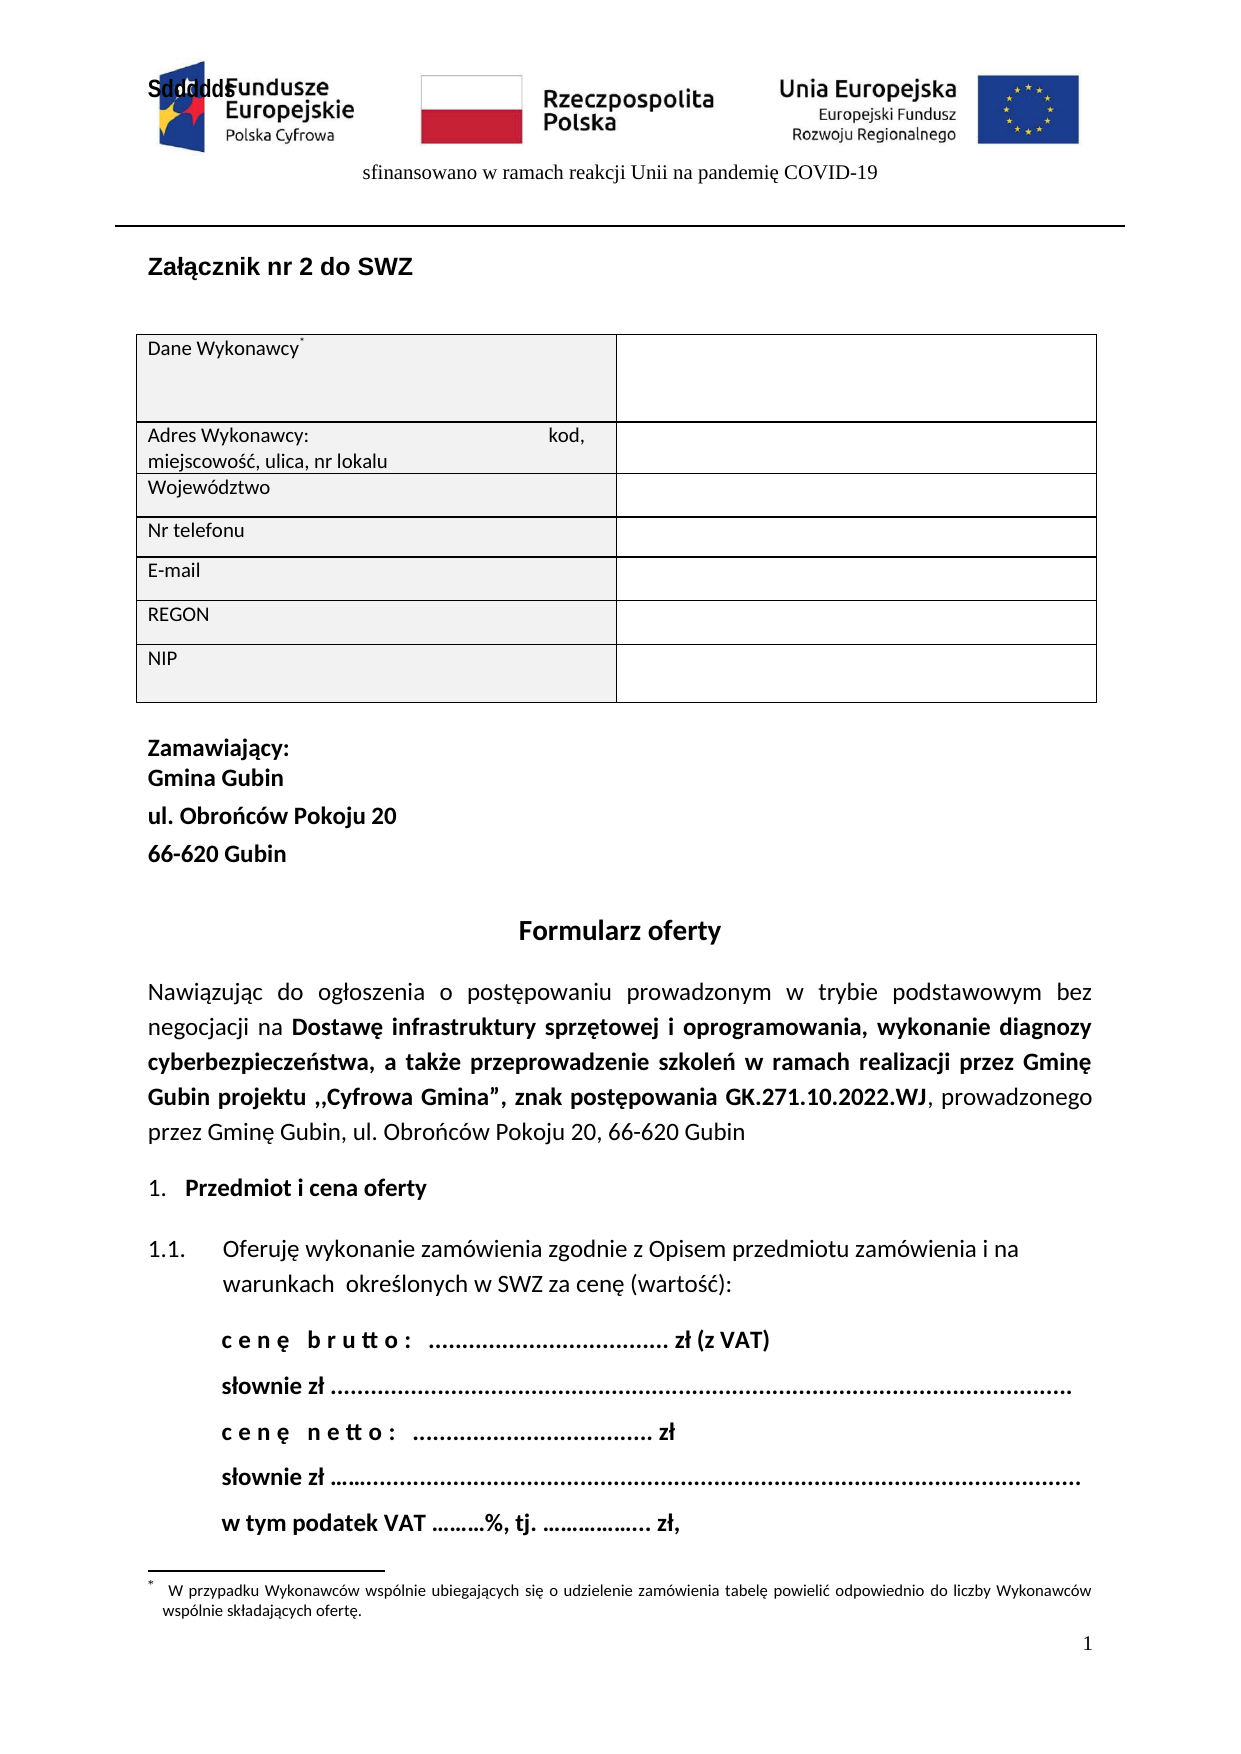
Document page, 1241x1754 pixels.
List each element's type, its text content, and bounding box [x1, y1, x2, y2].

list Nawiązując do ogłoszenia o postępowaniu prowadzonym w trybie podstawowym bez negocjacji na Dostawę infrastruktury sprzętowej i oprogramowania, wykonanie diagnozy cyberbezpieczeństwa, a także przeprowadzenie szkoleń w ramach realizacji przez Gminę Gubin projektu ,,Cyfrowa Gmina”, znak postępowania GK.271.10.2022.WJ, prowadzonego przez Gminę Gubin, ul. Obrońców Pokoju 20, 66-620 Gubin [148, 977, 1093, 1147]
table_cell E-mail [137, 558, 616, 600]
table_cell [617, 645, 1096, 702]
text cenę netto: .................................... zł [148, 1416, 1093, 1446]
table_cell [617, 558, 1096, 600]
list Przedmiot i cena oferty [148, 1172, 1093, 1203]
text 66-620 Gubin [148, 838, 1093, 869]
text w tym podatek VAT ………%, tj. ……………... zł, [148, 1507, 1093, 1538]
table_cell [617, 474, 1096, 516]
table_cell Nr telefonu [137, 518, 616, 556]
table_header [617, 335, 1096, 421]
table_cell [617, 601, 1096, 644]
table_cell REGON [137, 601, 616, 644]
text cenę brutto: .................................... zł (z VAT) [221, 1324, 1093, 1355]
list Oferuję wykonanie zamówienia zgodnie z Opisem przedmiotu zamówienia i na warunkach określonych w SWZ za cenę (wartość): [148, 1233, 1093, 1299]
table_cell [617, 423, 1096, 473]
text ul. Obrońców Pokoju 20 [148, 800, 1093, 831]
text Formularz oferty [148, 912, 1093, 948]
picture [147, 45, 1092, 162]
text słownie zł ............................................................................................................... [192, 1370, 1093, 1401]
table_cell NIP [137, 645, 616, 702]
subtitle Załącznik nr 2 do SWZ [148, 209, 1093, 281]
table_cell Województwo [137, 474, 616, 516]
text Zamawiający: [148, 732, 1093, 762]
table_header Dane Wykonawcy [137, 335, 616, 421]
text słownie zł ……........................................................................................................... [148, 1461, 1093, 1492]
table_cell [617, 518, 1096, 556]
table_cell Adres Wykonawcy: kod, miejscowość, ulica, nr lokalu [137, 423, 616, 473]
text Gmina Gubin [148, 762, 1093, 793]
